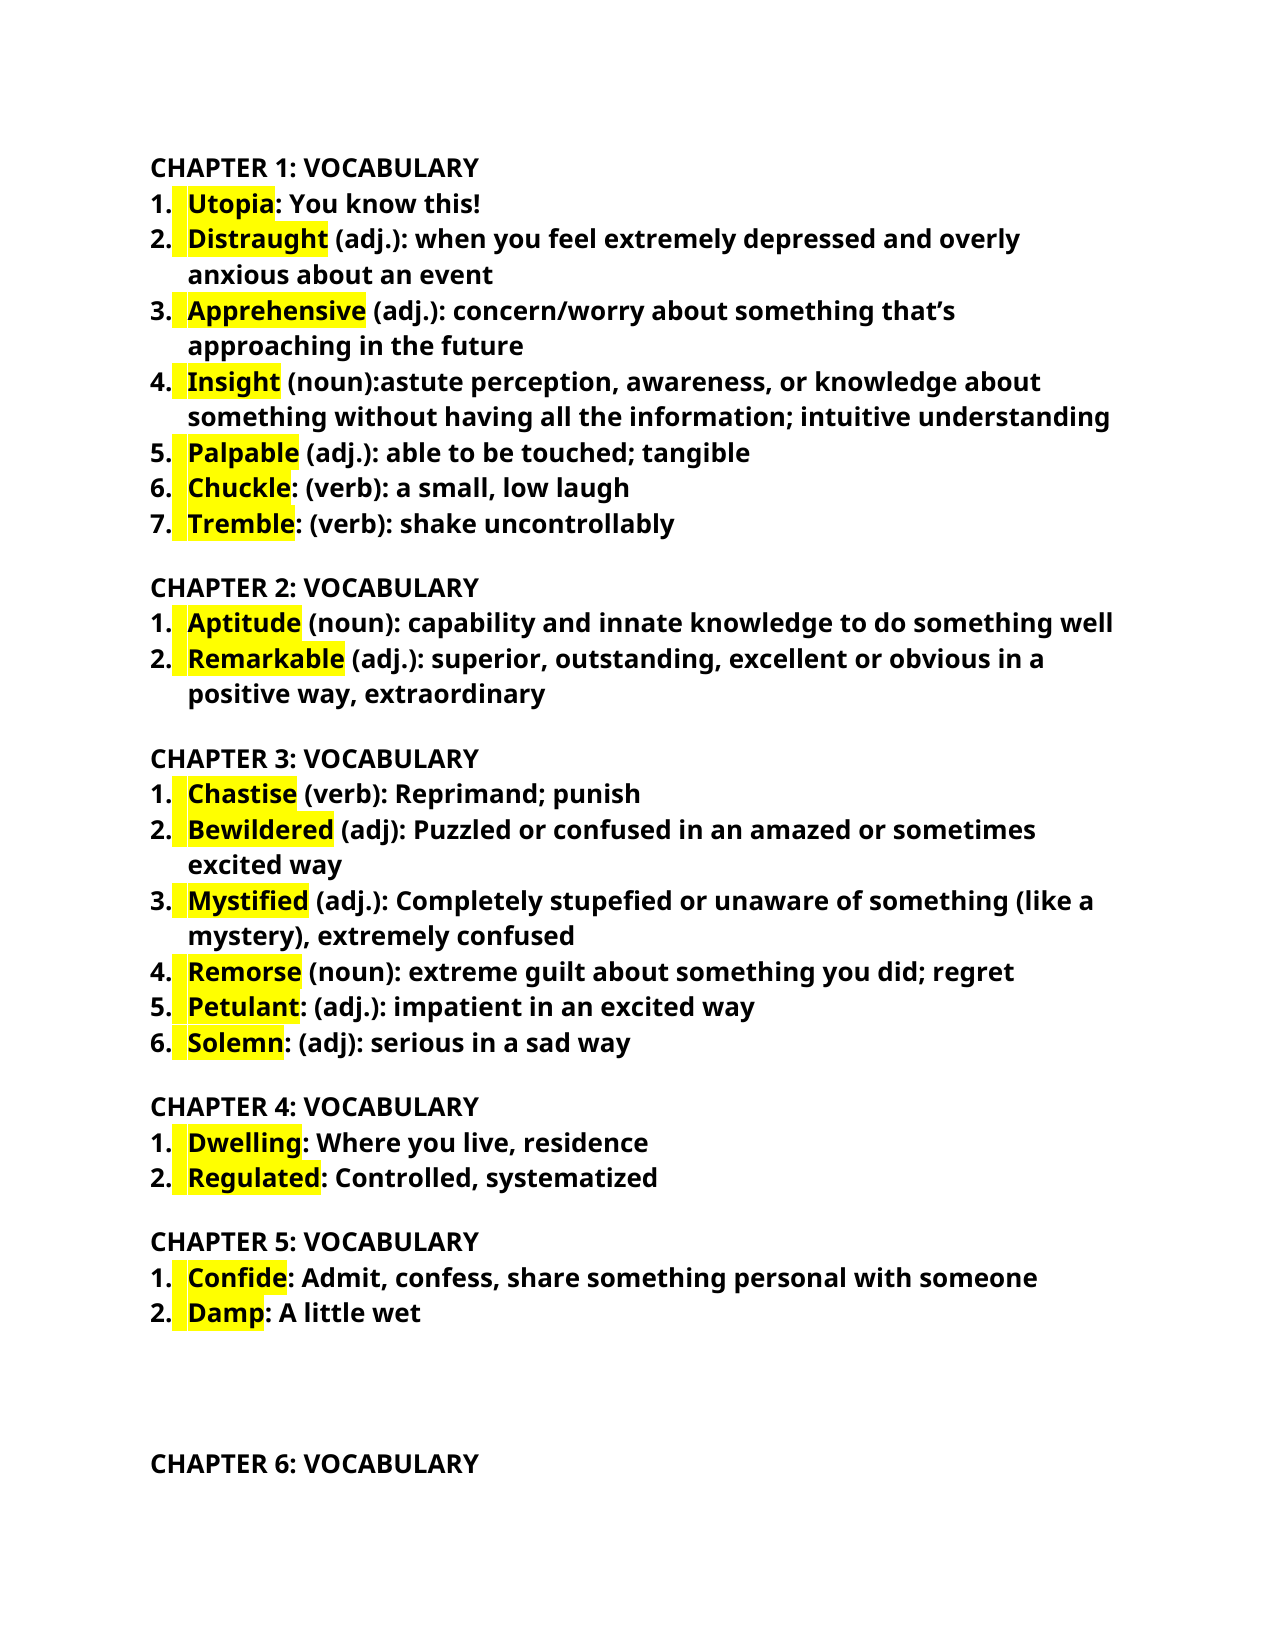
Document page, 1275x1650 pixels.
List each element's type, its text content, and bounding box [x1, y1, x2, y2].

list Solemn: (adj): serious in a sad way [150, 1024, 1125, 1060]
list Dwelling: Where you live, residence [302, 1124, 1125, 1160]
text CHAPTER 4: VOCABULARY [150, 1089, 1125, 1124]
list Aptitude (noun): capability and innate knowledge to do something well [302, 605, 1125, 641]
text CHAPTER 3: VOCABULARY [150, 740, 1125, 776]
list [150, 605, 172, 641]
list Chuckle: (verb): a small, low laugh [291, 470, 1125, 505]
text CHAPTER 5: VOCABULARY [150, 1224, 1125, 1259]
list Chastise (verb): Reprimand; punish [297, 776, 1125, 811]
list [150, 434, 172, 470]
list Insight (noun):astute perception, awareness, or knowledge about something without having all the information; intuitive understanding [150, 363, 1125, 434]
list Confide: Admit, confess, share something personal with someone [150, 1259, 1125, 1295]
list Distraught (adj.): when you feel extremely depressed and overly anxious about an event [150, 221, 1125, 292]
list Utopia: You know this! [275, 186, 1125, 221]
list Remorse (noun): extreme guilt about something you did; regret [150, 953, 1125, 989]
list Tremble: (verb): shake uncontrollably [295, 505, 1125, 541]
list Mystified (adj.): Completely stupefied or unaware of something (like a mystery), extremely confused [150, 882, 1125, 953]
text CHAPTER 2: VOCABULARY [150, 569, 1125, 605]
list Damp: A little wet [264, 1295, 1125, 1331]
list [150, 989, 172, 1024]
text CHAPTER 1: VOCABULARY [150, 150, 1125, 186]
list Apprehensive (adj.): concern/worry about something that’s approaching in the future [150, 292, 1125, 363]
list Petulant: (adj.): impatient in an excited way [300, 989, 1125, 1024]
list Remarkable (adj.): superior, outstanding, excellent or obvious in a positive way, extraordinary [150, 641, 1125, 712]
list Palpable (adj.): able to be touched; tangible [299, 434, 1125, 470]
list Regulated: Controlled, systematized [321, 1160, 1125, 1195]
text CHAPTER 6: VOCABULARY [150, 1446, 1125, 1481]
list Bewildered (adj): Puzzled or confused in an amazed or sometimes excited way [150, 811, 1125, 882]
